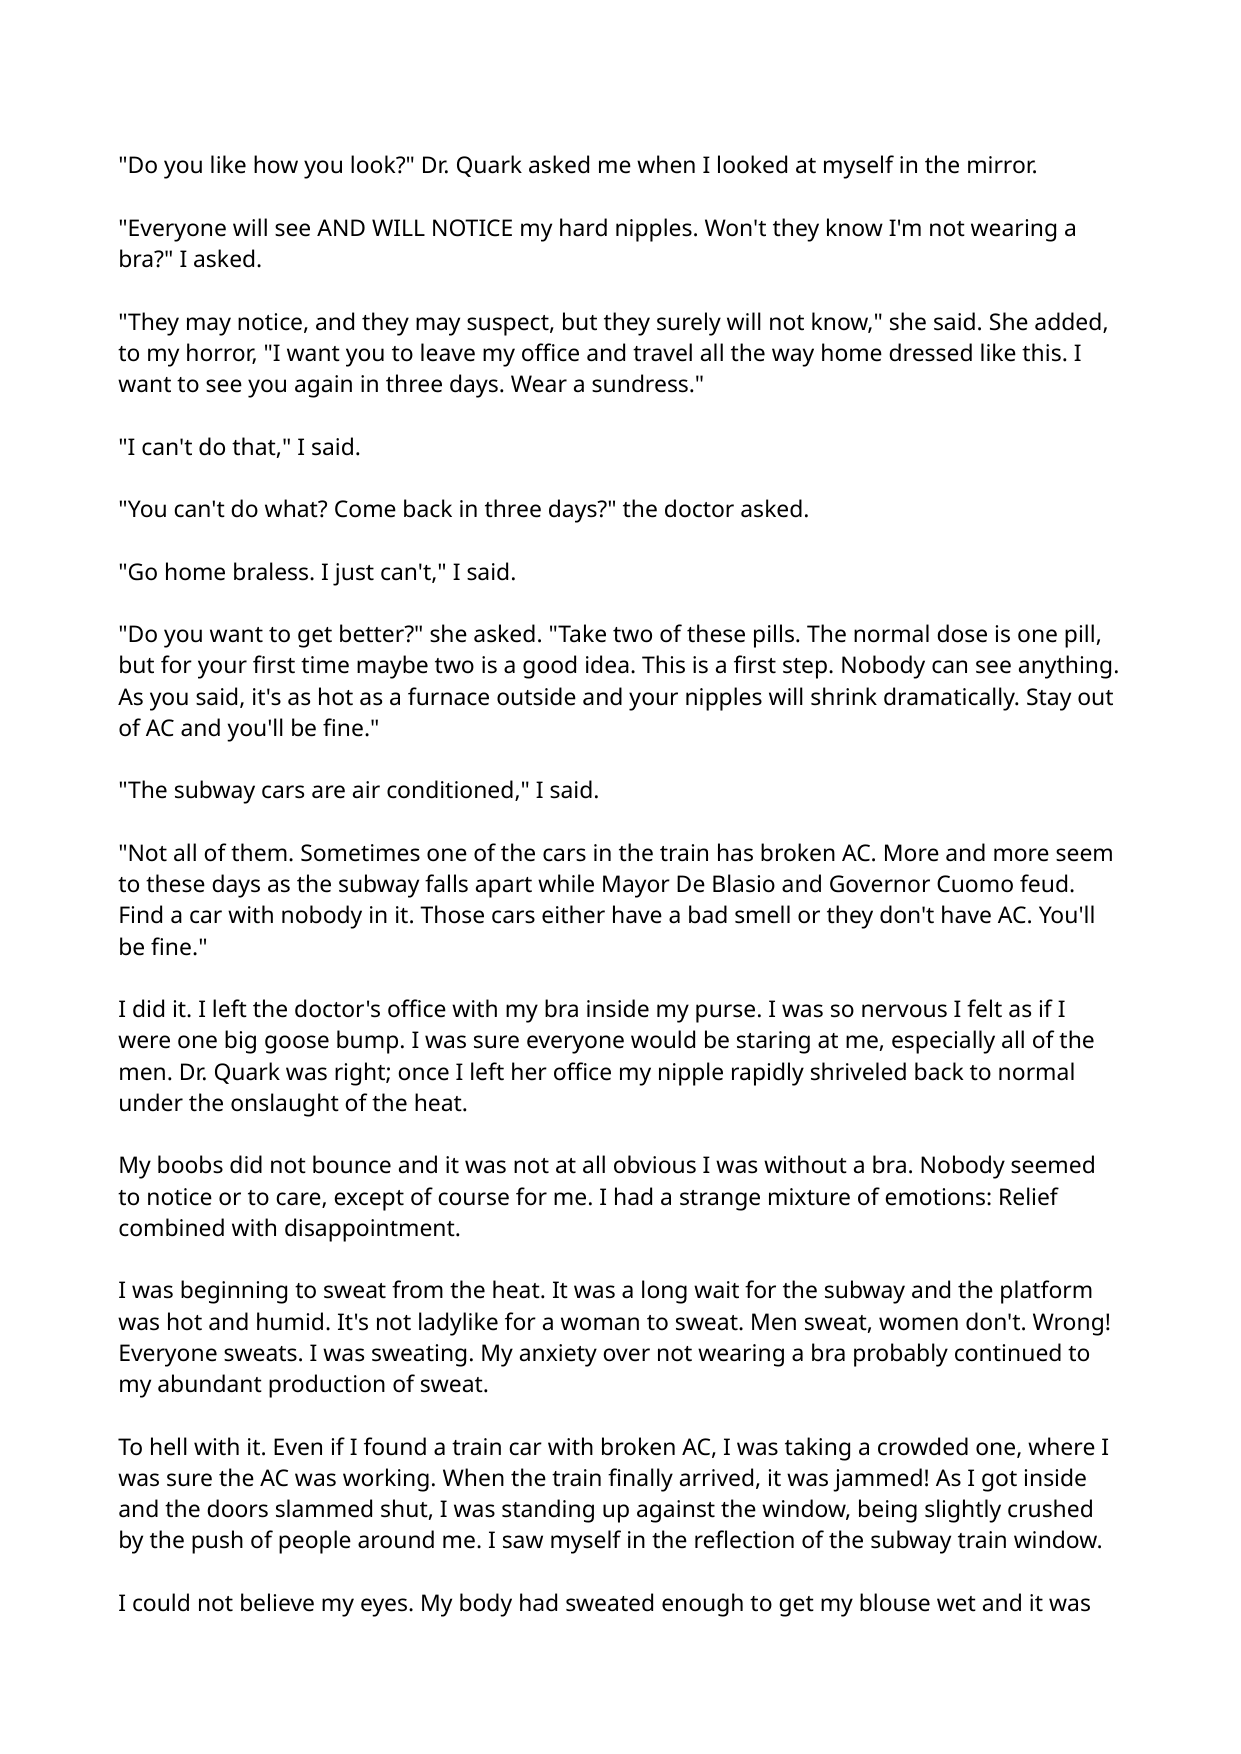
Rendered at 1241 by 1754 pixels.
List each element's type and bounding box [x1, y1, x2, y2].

text [118, 118, 1122, 1618]
